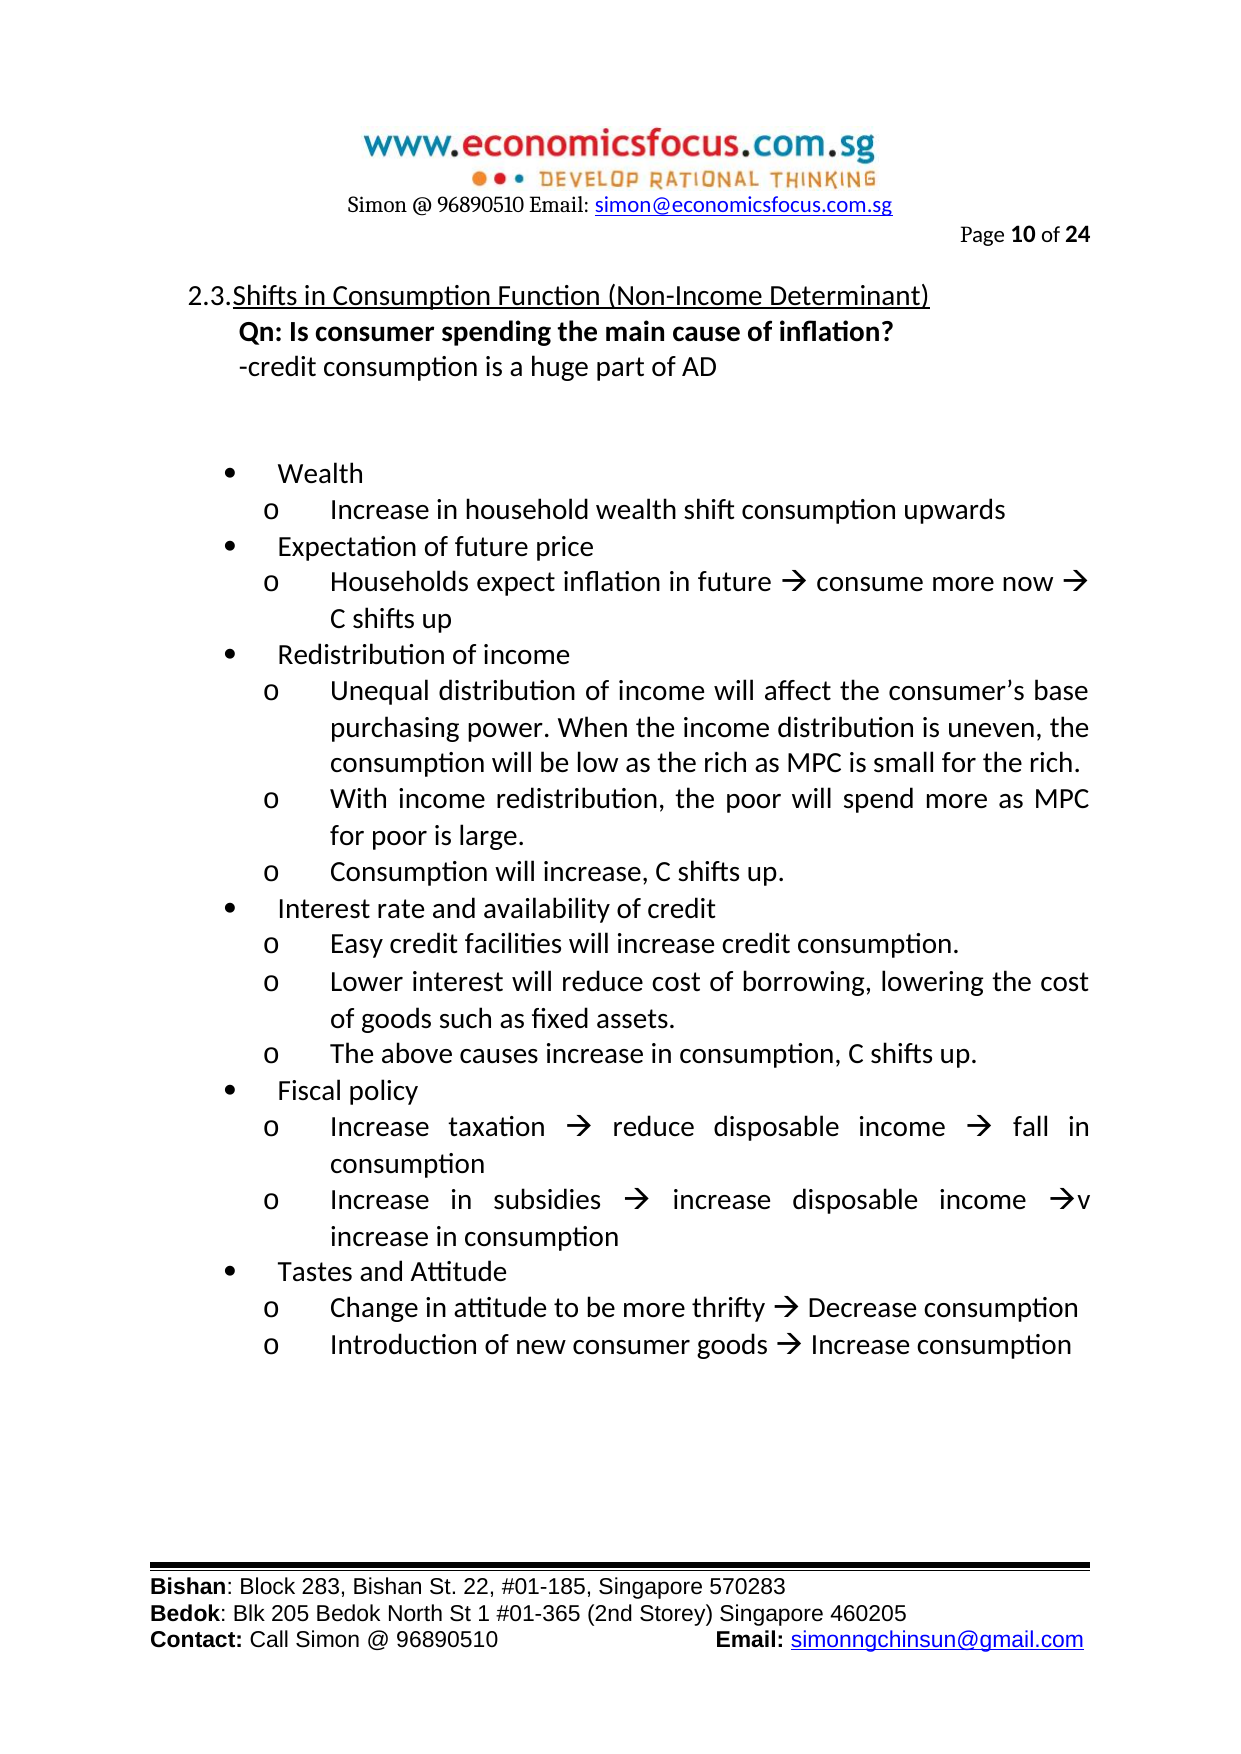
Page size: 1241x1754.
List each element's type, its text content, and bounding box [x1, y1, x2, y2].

subtitle -credit consumption is a huge part of AD [239, 348, 1090, 384]
subtitle Introduction of new consumer goods Increase consumption [262, 1326, 1090, 1363]
subtitle Redistribution of income [225, 636, 1090, 672]
picture [360, 126, 880, 191]
subtitle Unequal distribution of income will affect the consumer’s base purchasing power. When the income distribution is uneven, the consumption will be low as the rich as MPC is small for the rich. [262, 672, 1090, 780]
subtitle Increase in subsidies increase disposable income v increase in consumption [262, 1181, 1090, 1253]
subtitle Fiscal policy [225, 1072, 1090, 1108]
subtitle Change in attitude to be more thrifty Decrease consumption [262, 1289, 1090, 1326]
subtitle The above causes increase in consumption, C shifts up. [262, 1035, 1090, 1072]
subtitle Increase in household wealth shift consumption upwards [262, 491, 1090, 528]
subtitle Shifts in Consumption Function (Non-Income Determinant) [187, 277, 1090, 313]
subtitle Easy credit facilities will increase credit consumption. [262, 926, 1090, 963]
subtitle Households expect inflation in future consume more now C shifts up [262, 563, 1090, 636]
subtitle With income redistribution, the poor will spend more as MPC for poor is large. [262, 780, 1090, 853]
subtitle Expectation of future price [225, 528, 1090, 563]
subtitle Lower interest will reduce cost of borrowing, lowering the cost of goods such as fixed assets. [262, 963, 1090, 1035]
subtitle Qn: Is consumer spending the main cause of inflation? [239, 313, 1090, 348]
subtitle Consumption will increase, C shifts up. [262, 853, 1090, 890]
subtitle Increase taxation reduce disposable income fall in consumption [262, 1108, 1090, 1181]
subtitle Tastes and Attitude [225, 1253, 1090, 1289]
subtitle Interest rate and availability of credit [225, 890, 1090, 926]
subtitle Wealth [225, 455, 1090, 491]
